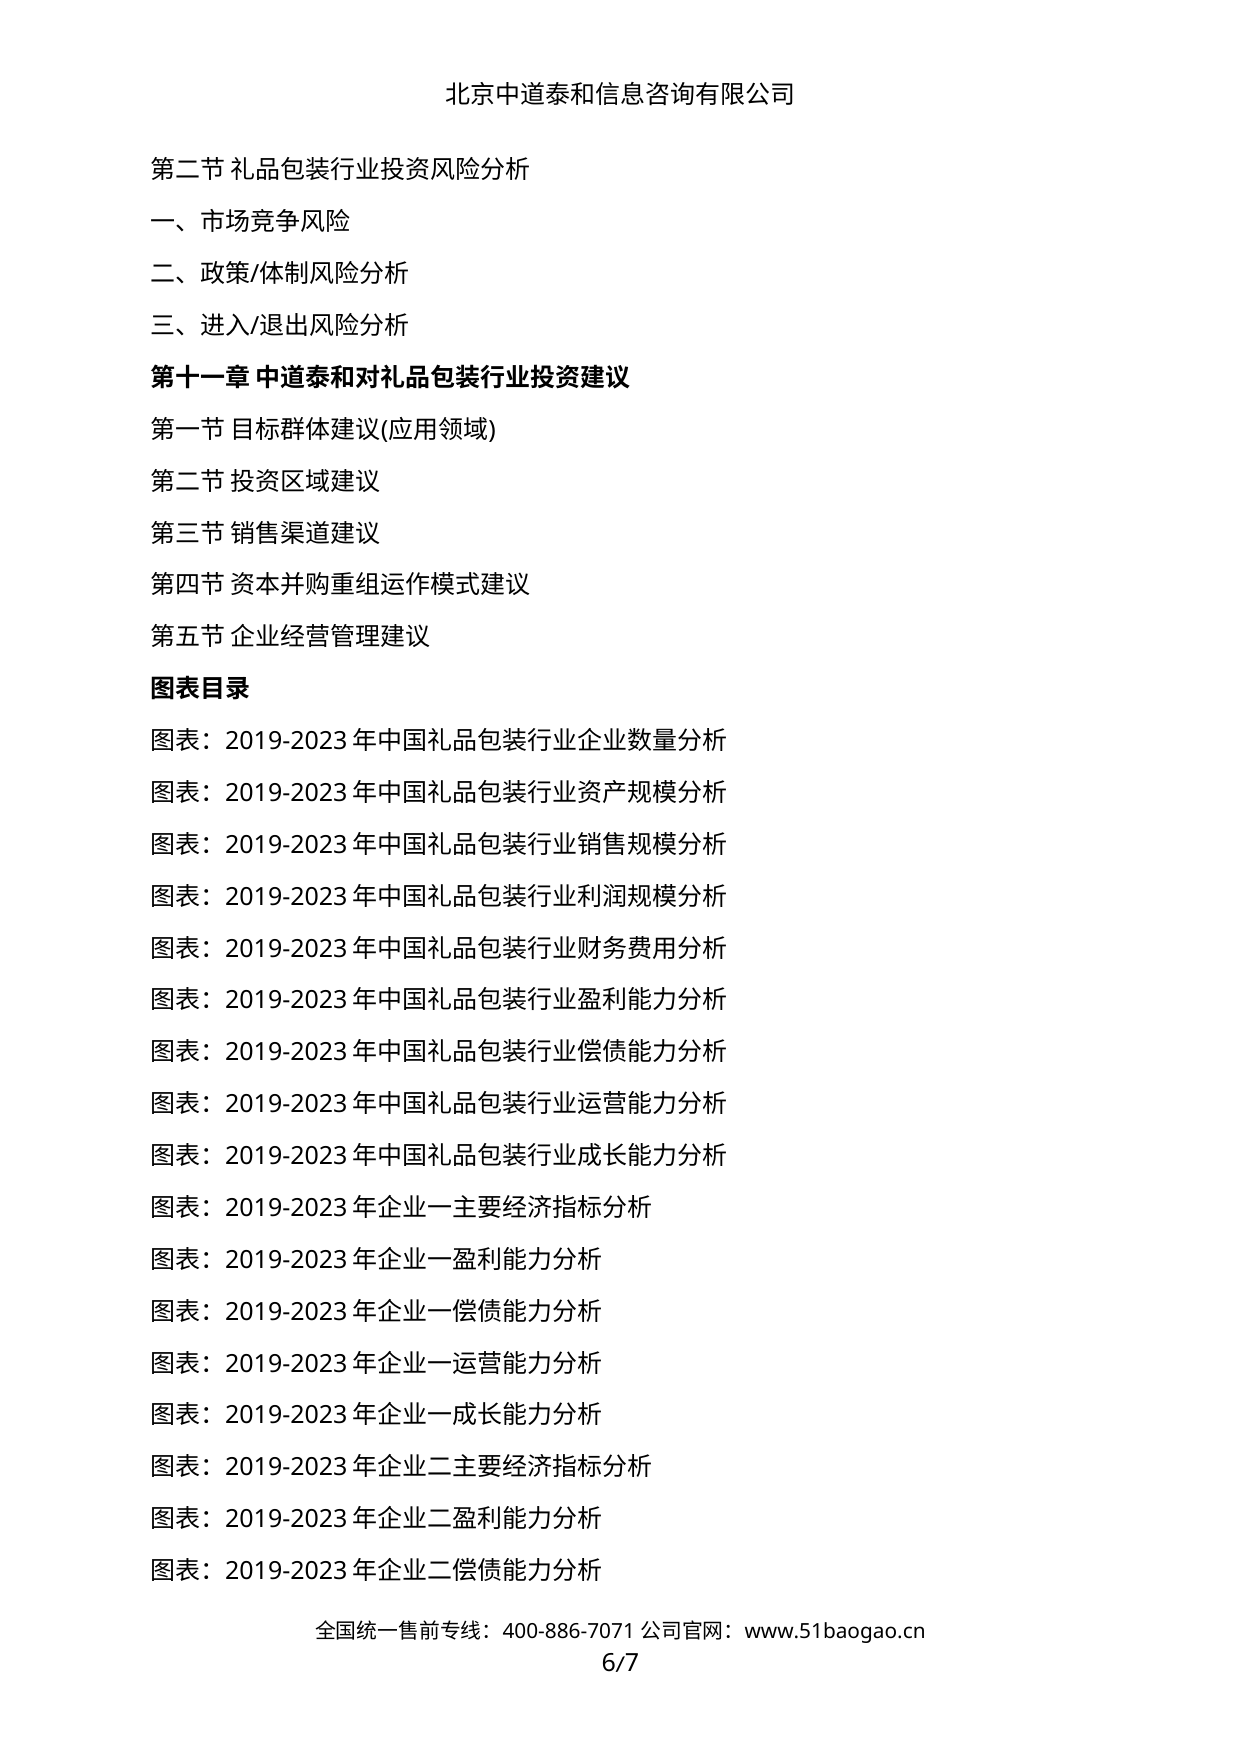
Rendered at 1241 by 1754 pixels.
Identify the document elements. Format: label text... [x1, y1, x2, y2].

text 图表：2019-2023年中国礼品包装行业资产规模分析 [150, 772, 1090, 809]
text 三、进入/退出风险分析 [150, 306, 1090, 342]
text 图表：2019-2023年企业二盈利能力分析 [150, 1499, 1090, 1535]
text 图表：2019-2023年中国礼品包装行业利润规模分析 [150, 876, 1090, 912]
text 图表：2019-2023年中国礼品包装行业企业数量分析 [150, 721, 1090, 757]
text 第二节 投资区域建议 [150, 461, 1090, 497]
text 第五节 企业经营管理建议 [150, 617, 1090, 653]
text 一、市场竞争风险 [150, 202, 1090, 238]
text 第一节 目标群体建议(应用领域) [150, 409, 1090, 446]
text 图表：2019-2023年中国礼品包装行业盈利能力分析 [150, 980, 1090, 1016]
text 二、政策/体制风险分析 [150, 254, 1090, 290]
text 第十一章 中道泰和对礼品包装行业投资建议 [150, 357, 1090, 394]
text 图表：2019-2023年企业二偿债能力分析 [150, 1551, 1090, 1587]
text 图表目录 [150, 669, 1090, 705]
text 图表：2019-2023年企业一盈利能力分析 [150, 1239, 1090, 1276]
text 图表：2019-2023年中国礼品包装行业销售规模分析 [150, 824, 1090, 861]
text 第二节 礼品包装行业投资风险分析 [150, 150, 1090, 186]
text 图表：2019-2023年中国礼品包装行业成长能力分析 [150, 1136, 1090, 1172]
text 图表：2019-2023年企业一运营能力分析 [150, 1343, 1090, 1379]
text 图表：2019-2023年中国礼品包装行业运营能力分析 [150, 1084, 1090, 1120]
text 第四节 资本并购重组运作模式建议 [150, 565, 1090, 601]
text 图表：2019-2023年企业一主要经济指标分析 [150, 1187, 1090, 1224]
text 第三节 销售渠道建议 [150, 513, 1090, 549]
text 图表：2019-2023年企业二主要经济指标分析 [150, 1447, 1090, 1483]
text 图表：2019-2023年中国礼品包装行业财务费用分析 [150, 928, 1090, 964]
text 图表：2019-2023年中国礼品包装行业偿债能力分析 [150, 1032, 1090, 1068]
text 图表：2019-2023年企业一成长能力分析 [150, 1395, 1090, 1431]
text 图表：2019-2023年企业一偿债能力分析 [150, 1291, 1090, 1327]
